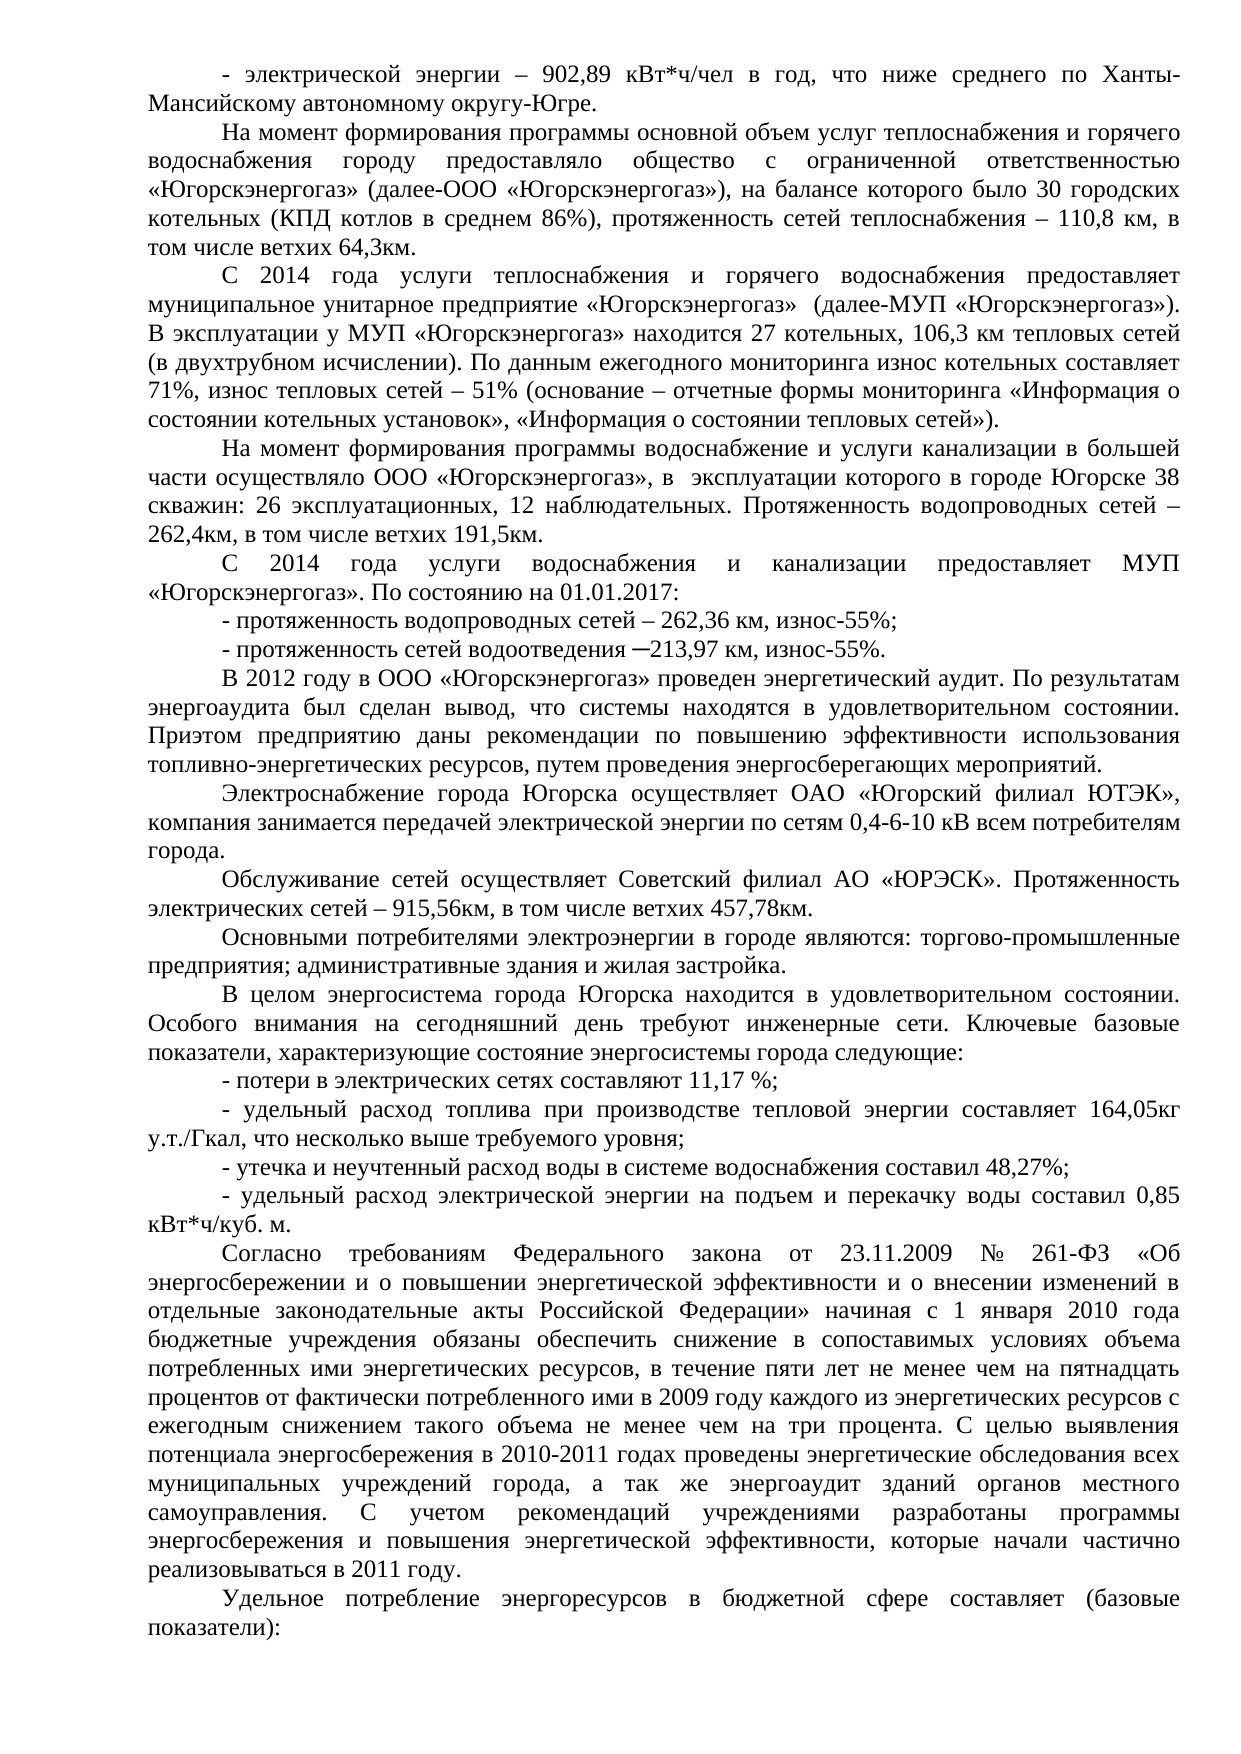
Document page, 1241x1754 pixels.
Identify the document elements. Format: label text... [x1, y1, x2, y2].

text Основными потребителями электроэнергии в городе являются: торгово-промышленные предприятия; административные здания и жилая застройка. [148, 922, 1181, 979]
text - утечка и неучтенный расход воды в системе водоснабжения составил 48,27%; [148, 1152, 1181, 1180]
text - удельный расход топлива при производстве тепловой энергии составляет 164,05кг у.т./Гкал, что несколько выше требуемого уровня; [148, 1094, 1181, 1152]
text - протяженность водопроводных сетей – 262,36 км, износ-55%; [222, 605, 1181, 634]
text - потери в электрических сетях составляют 11,17 %; [148, 1065, 1181, 1094]
text - удельный расход электрической энергии на подъем и перекачку воды составил 0,85 кВт*ч/куб. м. [148, 1180, 1181, 1238]
text - протяженность сетей водоотведения ─213,97 км, износ-55%. [222, 634, 1181, 663]
text На момент формирования программы водоснабжение и услуги канализации в большей части осуществляло ООО «Югорскэнергогаз», в эксплуатации которого в городе Югорске 38 скважин: 26 эксплуатационных, 12 наблюдательных. Протяженность водопроводных сетей – 262,4км, в том числе ветхих 191,5км. [148, 433, 1181, 548]
text - электрической энергии – 902,89 кВт*ч/чел в год, что ниже среднего по Ханты-Мансийскому автономному округу-Югре. [148, 59, 1181, 117]
text С 2014 года услуги водоснабжения и канализации предоставляет МУП «Югорскэнергогаз». По состоянию на 01.01.2017: [148, 548, 1181, 605]
text Удельное потребление энергоресурсов в бюджетной сфере составляет (базовые показатели): [148, 1583, 1181, 1640]
text Согласно требованиям Федерального закона от 23.11.2009 № 261-ФЗ «Об энергосбережении и о повышении энергетической эффективности и о внесении изменений в отдельные законодательные акты Российской Федерации» начиная с 1 января 2010 года бюджетные учреждения обязаны обеспечить снижение в сопоставимых условиях объема потребленных ими энергетических ресурсов, в течение пяти лет не менее чем на пятнадцать процентов от фактически потребленного ими в 2009 году каждого из энергетических ресурсов с ежегодным снижением такого объема не менее чем на три процента. С целью выявления потенциала энергосбережения в 2010-2011 годах проведены энергетические обследования всех муниципальных учреждений города, а так же энергоаудит зданий органов местного самоуправления. С учетом рекомендаций учреждениями разработаны программы энергосбережения и повышения энергетической эффективности, которые начали частично реализовываться в 2011 году. [148, 1238, 1181, 1583]
text С 2014 года услуги теплоснабжения и горячего водоснабжения предоставляет муниципальное унитарное предприятие «Югорскэнергогаз» (далее-МУП «Югорскэнергогаз»). В эксплуатации у МУП «Югорскэнергогаз» находится 27 котельных, 106,3 км тепловых сетей (в двухтрубном исчислении). По данным ежегодного мониторинга износ котельных составляет 71%, износ тепловых сетей – 51% (основание – отчетные формы мониторинга «Информация о состоянии котельных установок», «Информация о состоянии тепловых сетей»). [148, 260, 1181, 433]
text В целом энергосистема города Югорска находится в удовлетворительном состоянии. Особого внимания на сегодняшний день требуют инженерные сети. Ключевые базовые показатели, характеризующие состояние энергосистемы города следующие: [148, 979, 1181, 1065]
text В 2012 году в ООО «Югорскэнергогаз» проведен энергетический аудит. По результатам энергоаудита был сделан вывод, что системы находятся в удовлетворительном состоянии. Приэтом предприятию даны рекомендации по повышению эффективности использования топливно-энергетических ресурсов, путем проведения энергосберегающих мероприятий. [148, 663, 1181, 778]
text Обслуживание сетей осуществляет Советский филиал АО «ЮРЭСК». Протяженность электрических сетей – 915,56км, в том числе ветхих 457,78км. [148, 864, 1181, 922]
text На момент формирования программы основной объем услуг теплоснабжения и горячего водоснабжения городу предоставляло общество с ограниченной ответственностью «Югорскэнергогаз» (далее-ООО «Югорскэнергогаз»), на балансе которого было 30 городских котельных (КПД котлов в среднем 86%), протяженность сетей теплоснабжения – 110,8 км, в том числе ветхих 64,3км. [148, 117, 1181, 260]
text Электроснабжение города Югорска осуществляет ОАО «Югорский филиал ЮТЭК», компания занимается передачей электрической энергии по сетям 0,4-6-10 кВ всем потребителям города. [148, 778, 1181, 864]
